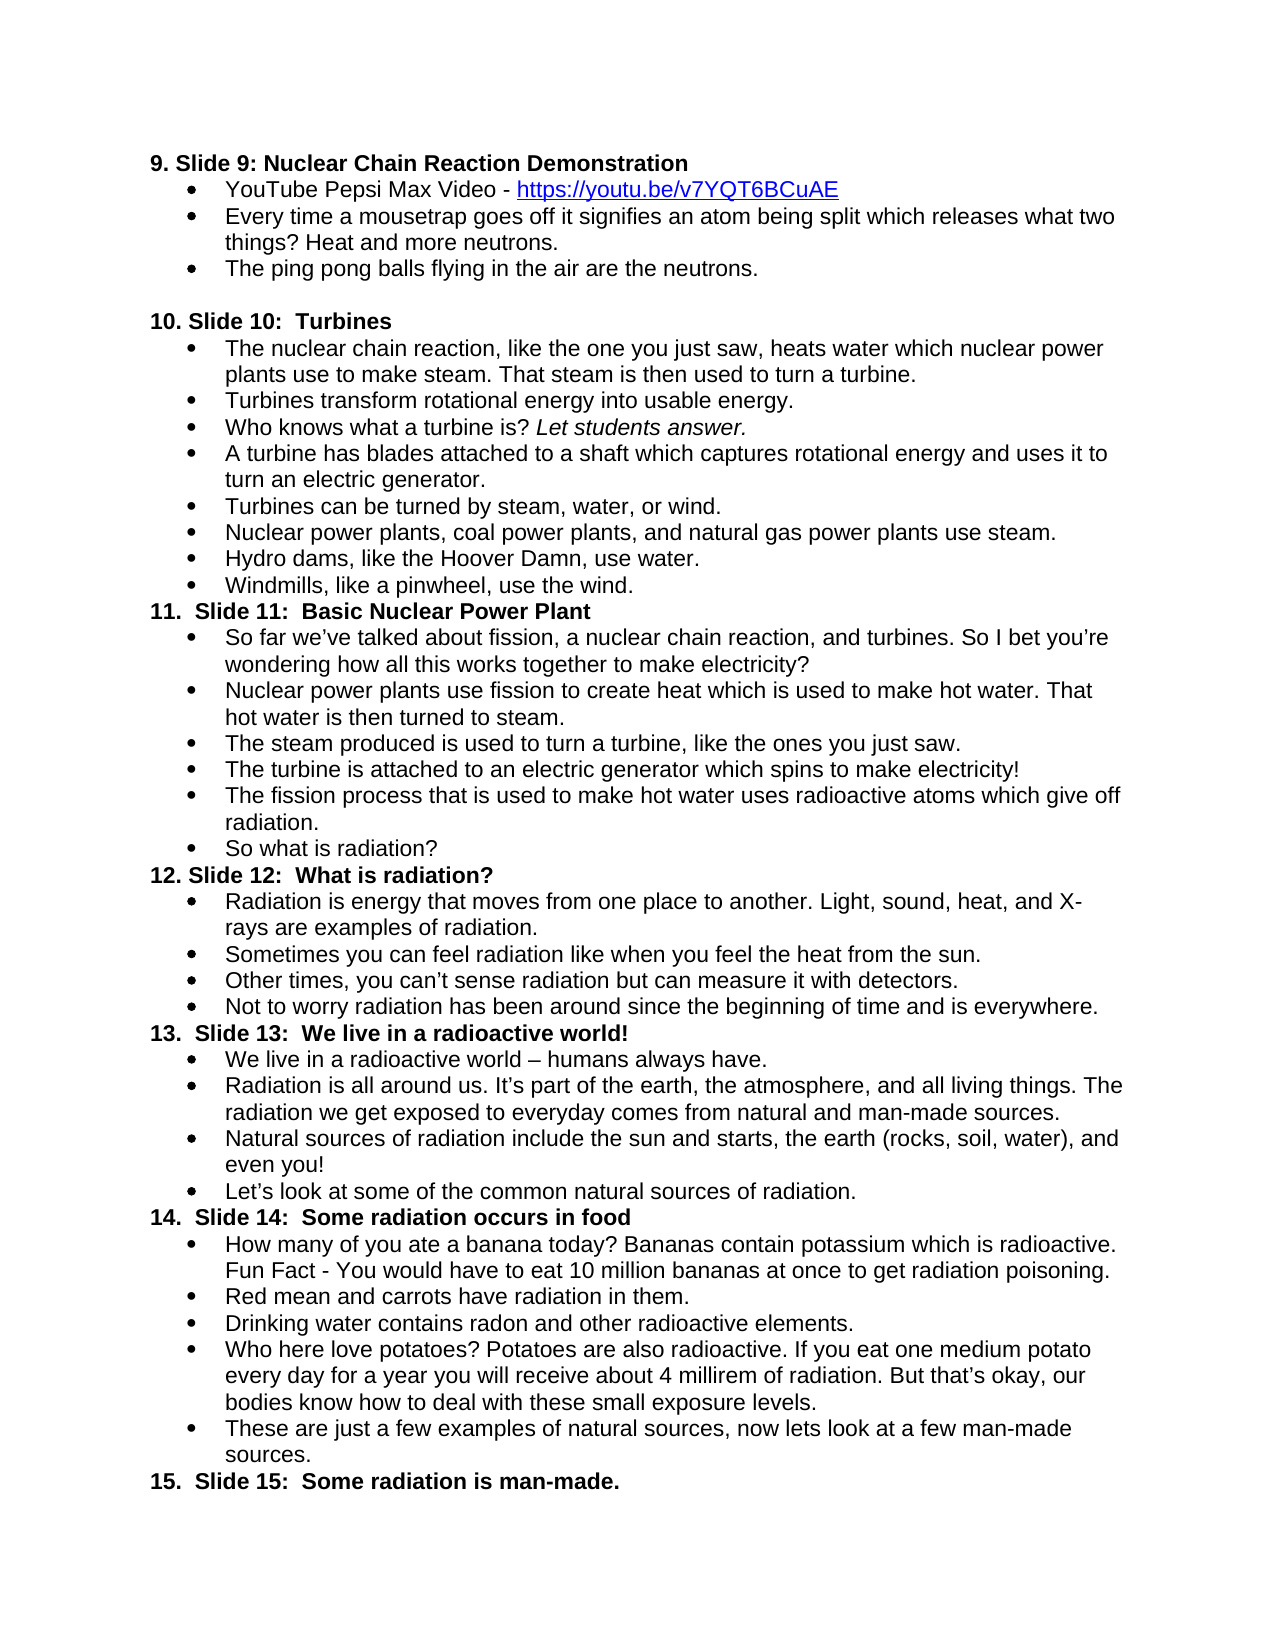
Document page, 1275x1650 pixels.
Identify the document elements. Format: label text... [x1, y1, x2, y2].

list Windmills, like a pinwheel, use the wind. [187, 572, 1125, 598]
list These are just a few examples of natural sources, now lets look at a few man-made sources. [187, 1415, 1125, 1468]
list Turbines can be turned by steam, water, or wind. [187, 493, 1125, 519]
list So far we’ve talked about fission, a nuclear chain reaction, and turbines. So I bet you’re wondering how all this works together to make electricity? [187, 624, 1125, 677]
list Every time a mousetrap goes off it signifies an atom being split which releases what two things? Heat and more neutrons. [187, 203, 1125, 255]
list Radiation is all around us. It’s part of the earth, the atmosphere, and all living things. The radiation we get exposed to everyday comes from natural and man-made sources. [187, 1072, 1125, 1125]
list The steam produced is used to turn a turbine, like the ones you just saw. [187, 730, 1125, 756]
list Nuclear power plants, coal power plants, and natural gas power plants use steam. [187, 519, 1125, 545]
list 13. Slide 13: We live in a radioactive world! [150, 1020, 1125, 1046]
list Radiation is energy that moves from one place to another. Light, sound, heat, and X-rays are examples of radiation. [187, 888, 1125, 941]
list How many of you ate a banana today? Bananas contain potassium which is radioactive. Fun Fact - You would have to eat 10 million bananas at once to get radiation poisoning. [187, 1231, 1125, 1283]
list The nuclear chain reaction, like the one you just saw, heats water which nuclear power plants use to make steam. That steam is then used to turn a turbine. [187, 334, 1125, 387]
list Turbines transform rotational energy into usable energy. [187, 387, 1125, 413]
list Sometimes you can feel radiation like when you feel the heat from the sun. [187, 941, 1125, 967]
list Nuclear power plants use fission to create heat which is used to make hot water. That hot water is then turned to steam. [187, 677, 1125, 730]
list YouTube Pepsi Max Video - https://youtu.be/v7YQT6BCuAE [187, 176, 1125, 203]
text 11. Slide 11: Basic Nuclear Power Plant [150, 598, 1125, 624]
list We live in a radioactive world – humans always have. [187, 1046, 1125, 1072]
list Who knows what a turbine is? Let students answer. [187, 413, 1125, 440]
text 10. Slide 10: Turbines [150, 308, 1125, 334]
list Not to worry radiation has been around since the beginning of time and is everywhere. [187, 993, 1125, 1020]
list So what is radiation? [187, 835, 1125, 862]
text 15. Slide 15: Some radiation is man-made. [150, 1468, 1125, 1494]
list The ping pong balls flying in the air are the neutrons. [187, 255, 1125, 282]
list Hydro dams, like the Hoover Damn, use water. [187, 545, 1125, 572]
list Who here love potatoes? Potatoes are also radioactive. If you eat one medium potato every day for a year you will receive about 4 millirem of radiation. But that’s okay, our bodies know how to deal with these small exposure levels. [187, 1336, 1125, 1415]
text 14. Slide 14: Some radiation occurs in food [150, 1204, 1125, 1231]
list A turbine has blades attached to a shaft which captures rotational energy and uses it to turn an electric generator. [187, 440, 1125, 493]
list The turbine is attached to an electric generator which spins to make electricity! [187, 756, 1125, 782]
text 9. Slide 9: Nuclear Chain Reaction Demonstration [150, 150, 1125, 176]
list Let’s look at some of the common natural sources of radiation. [187, 1178, 1125, 1204]
list The fission process that is used to make hot water uses radioactive atoms which give off radiation. [187, 782, 1125, 835]
list Other times, you can’t sense radiation but can measure it with detectors. [187, 967, 1125, 993]
list Natural sources of radiation include the sun and starts, the earth (rocks, soil, water), and even you! [187, 1125, 1125, 1178]
list Drinking water contains radon and other radioactive elements. [187, 1309, 1125, 1336]
list Red mean and carrots have radiation in them. [187, 1283, 1125, 1309]
text 12. Slide 12: What is radiation? [150, 862, 1125, 888]
